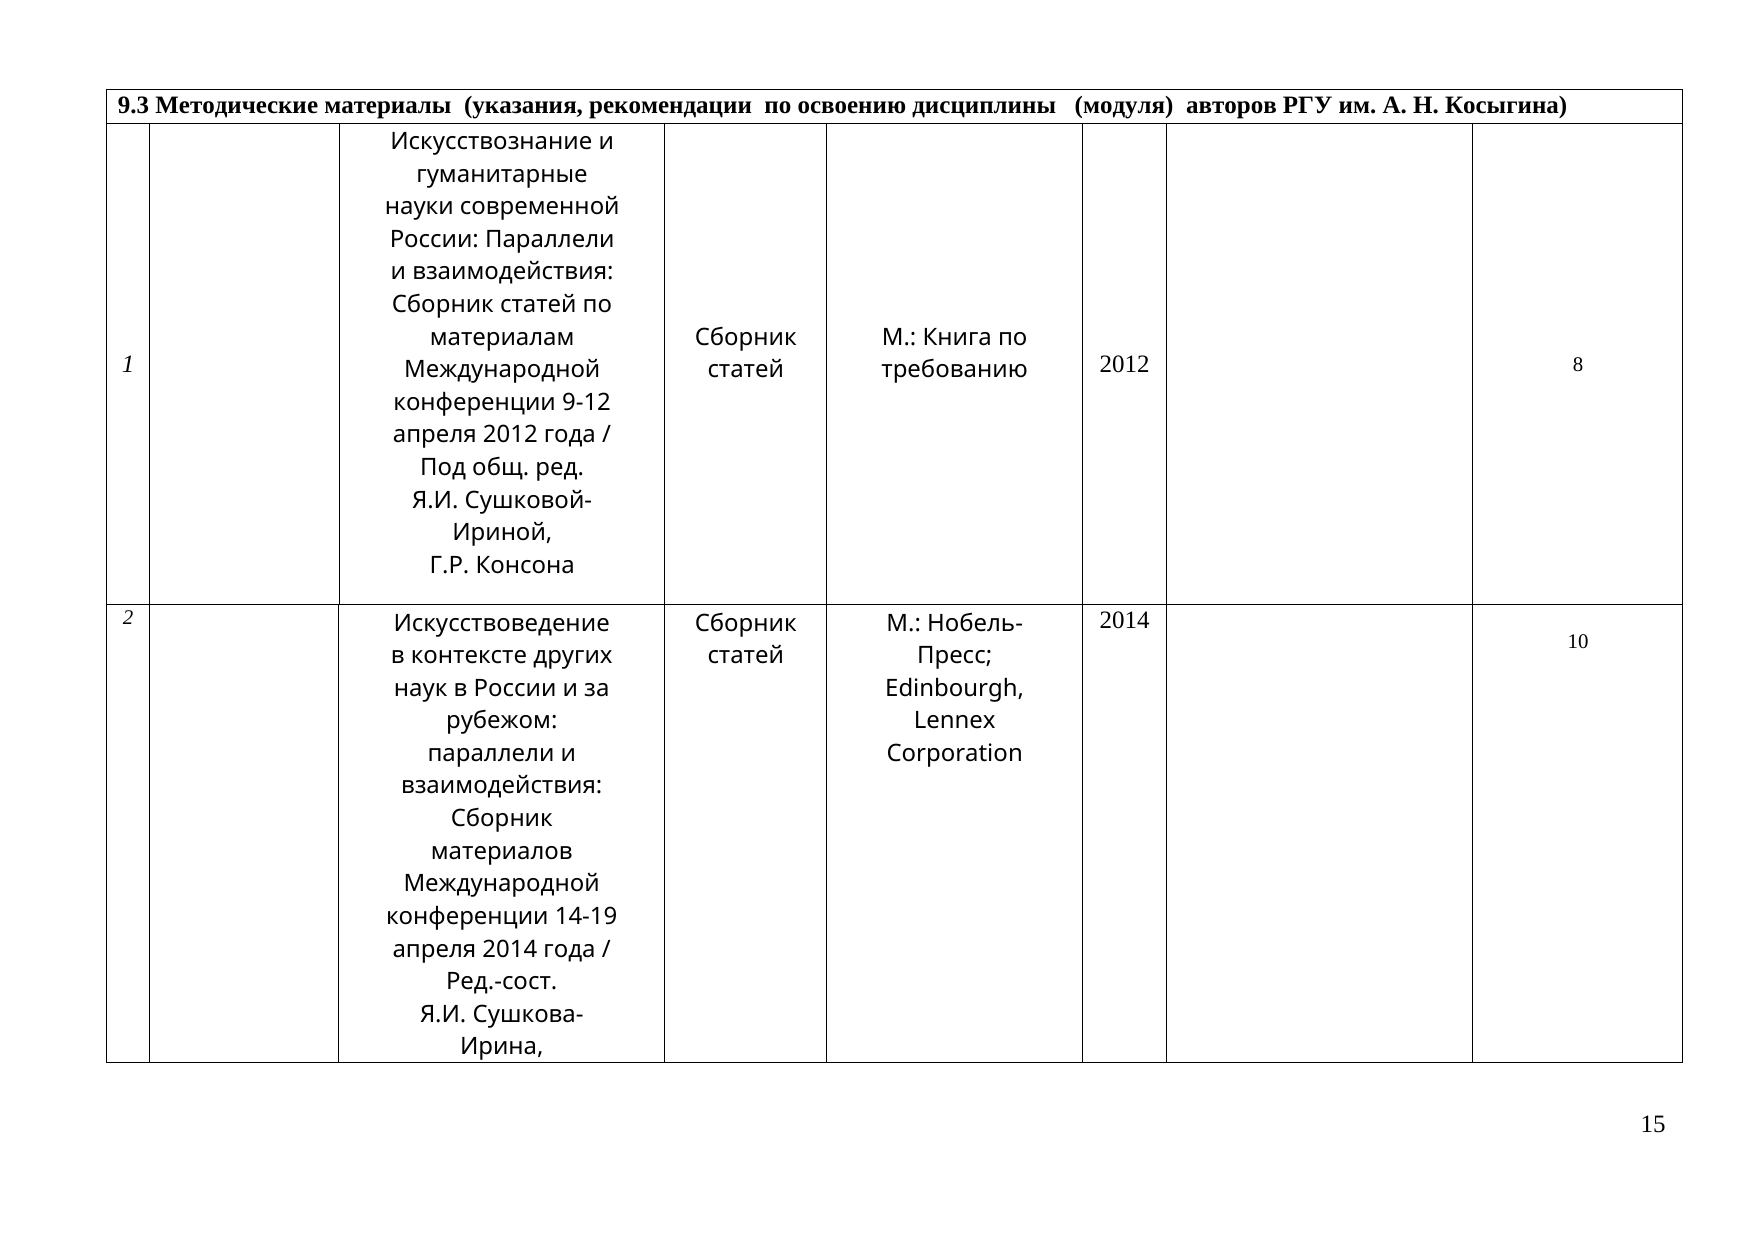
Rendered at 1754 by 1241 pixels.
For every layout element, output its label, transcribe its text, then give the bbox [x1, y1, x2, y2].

table_cell 8 [1473, 124, 1682, 604]
table_cell М.: Книга по требованию [827, 124, 1082, 604]
table_cell Искусствознание и гуманитарные науки современной России: Параллели и взаимодействия: Сборник статей по материалам Международной конференции 9-12 апреля 2012 года / Под общ. ред. Я.И. Сушковой- Ириной, Г.Р. Консона [340, 124, 664, 604]
table_cell Сборник статей [665, 605, 826, 1062]
table_cell Сборник статей [665, 124, 826, 604]
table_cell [827, 605, 1082, 1062]
table_cell 10 [1473, 605, 1682, 1062]
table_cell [339, 605, 664, 1062]
table_cell [1167, 124, 1472, 604]
table_cell [150, 124, 339, 604]
table_cell 2012 [1083, 124, 1166, 604]
table_cell 2 [107, 605, 149, 1062]
table_cell 1 [107, 124, 149, 604]
table_cell [150, 605, 338, 1062]
table_cell [1167, 605, 1472, 1062]
table_cell 2014 [1083, 605, 1166, 1062]
table_cell 9.3 Методические материалы (указания, рекомендации по освоению дисциплины (модуля) авторов РГУ им. А. Н. Косыгина) [107, 90, 1682, 123]
